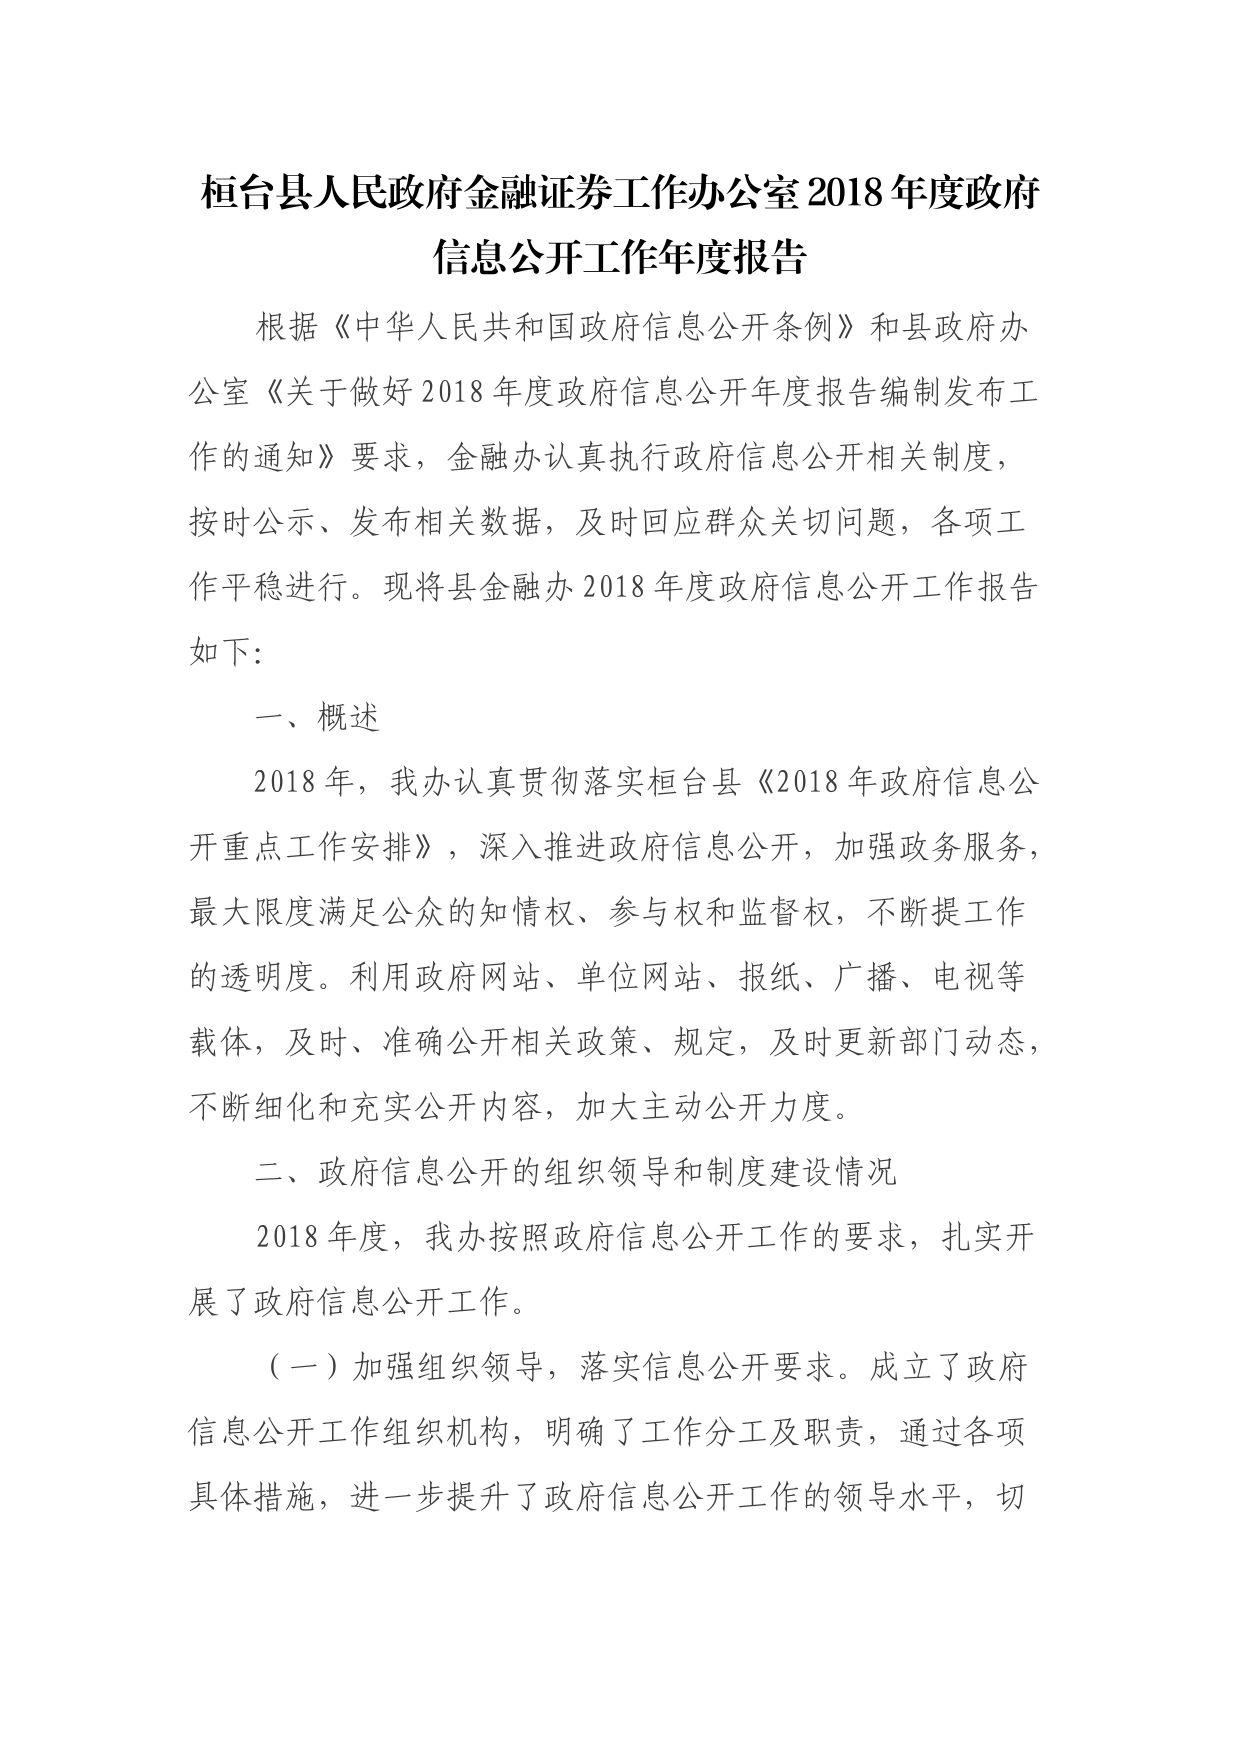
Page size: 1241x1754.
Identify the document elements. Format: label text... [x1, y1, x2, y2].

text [187, 1332, 1053, 1527]
text 二、政府信息公开的组织领导和制度建设情况 [187, 1137, 1053, 1202]
text 桓台县人民政府金融证券工作办公室2018年度政府信息公开工作年度报告 [187, 162, 1053, 292]
text 一、概述 [187, 682, 1053, 747]
text 根据《中华人民共和国政府信息公开条例》和县政府办公室《关于做好2018年度政府信息公开年度报告编制发布工作的通知》要求，金融办认真执行政府信息公开相关制度，按时公示、发布相关数据，及时回应群众关切问题，各项工作平稳进行。现将县金融办2018年度政府信息公开工作报告如下： [187, 292, 1053, 682]
text 2018年，我办认真贯彻落实桓台县《2018年政府信息公开重点工作安排》，深入推进政府信息公开，加强政务服务，最大限度满足公众的知情权、参与权和监督权，不断提工作的透明度。利用政府网站、单位网站、报纸、广播、电视等载体，及时、准确公开相关政策、规定，及时更新部门动态，不断细化和充实公开内容，加大主动公开力度。 [187, 747, 1053, 1137]
text 2018年度，我办按照政府信息公开工作的要求，扎实开展了政府信息公开工作。 [187, 1202, 1053, 1332]
